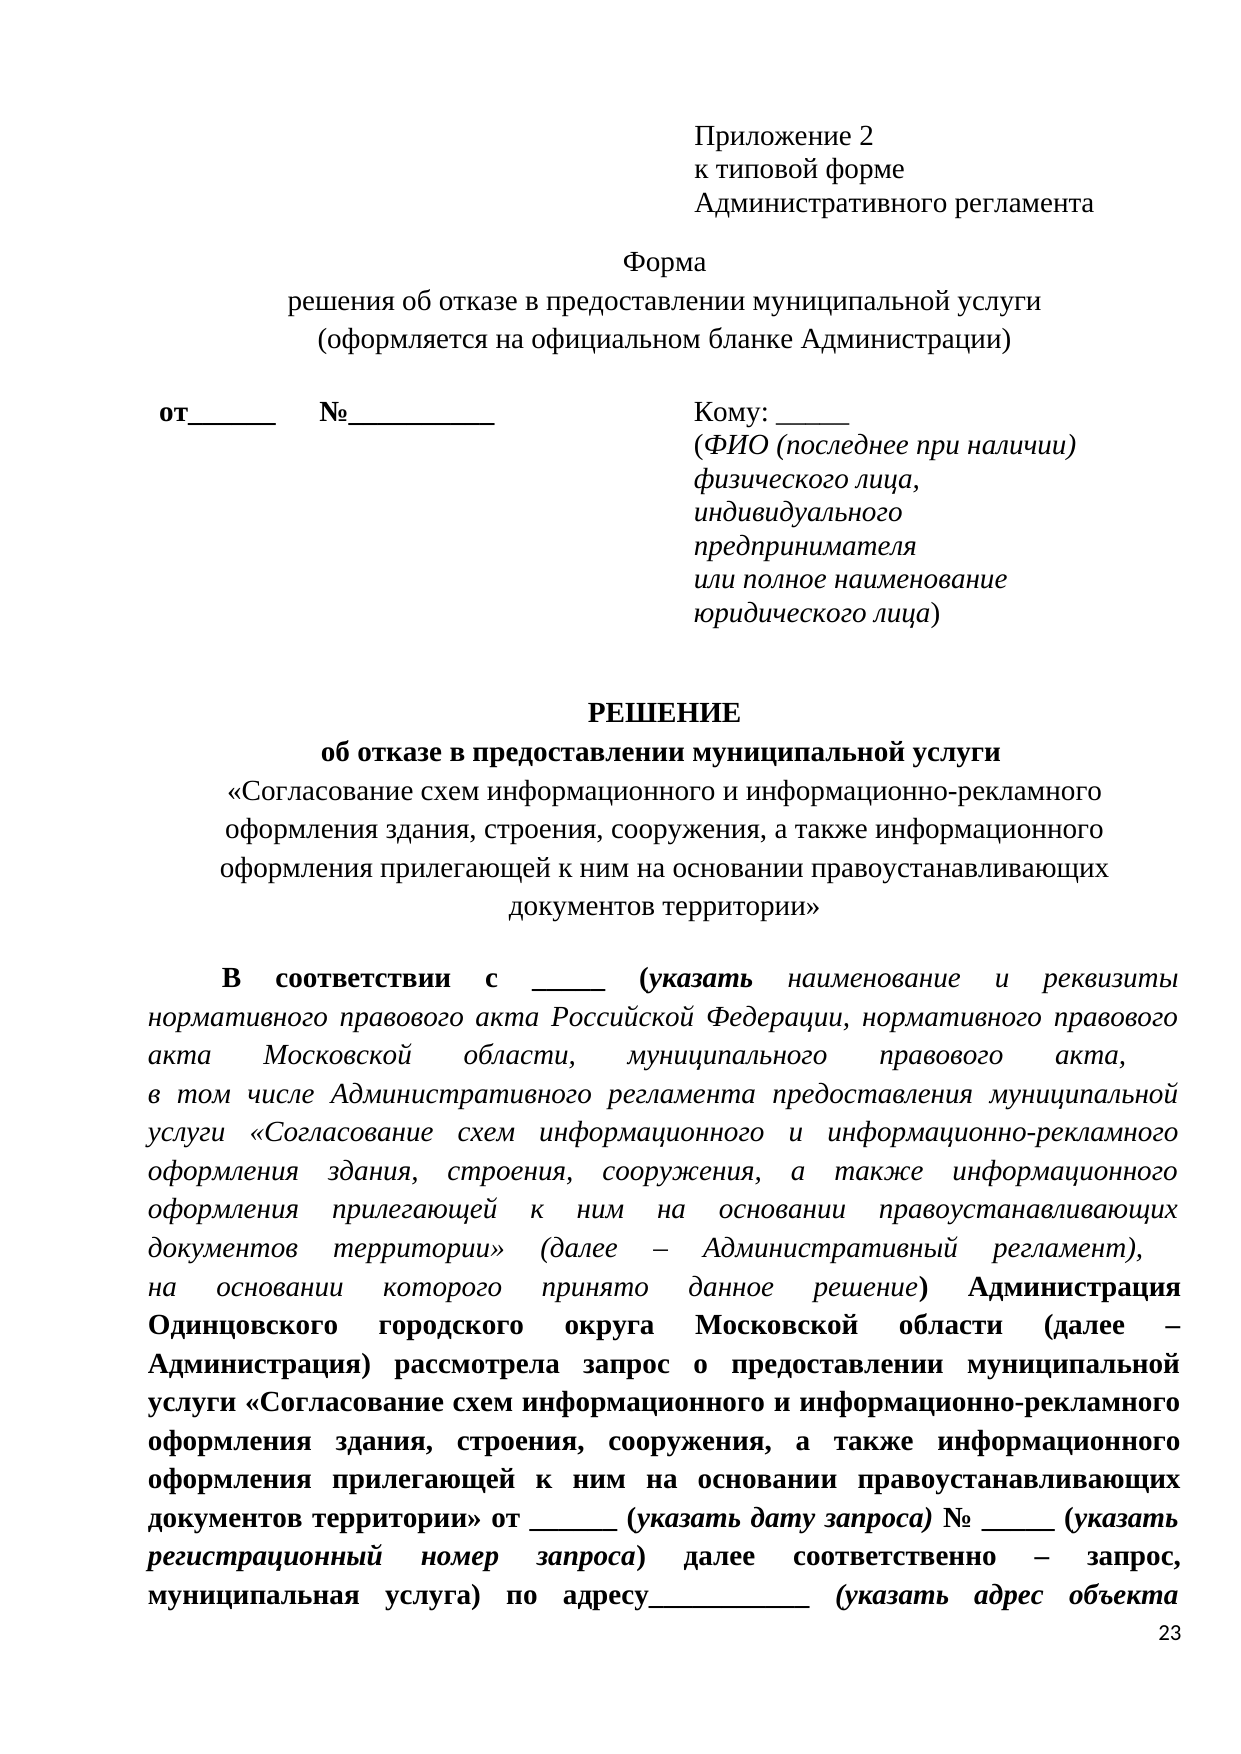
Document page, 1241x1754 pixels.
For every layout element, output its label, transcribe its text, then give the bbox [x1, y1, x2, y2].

table_header от______ №__________ [148, 394, 634, 696]
text РЕШЕНИЕ [148, 696, 1181, 729]
text Приложение 2 [148, 118, 1181, 152]
text об отказе в предоставлении муниципальной услуги «Согласование схем информационного и информационно-рекламного оформления здания, строения, сооружения, а также информационного оформления прилегающей к ним на основании правоустанавливающих документов территории» [148, 734, 1181, 922]
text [148, 960, 1181, 1611]
text Административного регламента [694, 185, 1181, 219]
subtitle Форма решения об отказе в предоставлении муниципальной услуги [148, 244, 1181, 317]
text (оформляется на официальном бланке Администрации) [148, 322, 1181, 355]
table_header Кому: _____ (ФИО (последнее при наличии) физического лица, индивидуального предпринимателя или полное наименование юридического лица) [634, 394, 1121, 696]
text к типовой форме [148, 152, 1181, 185]
